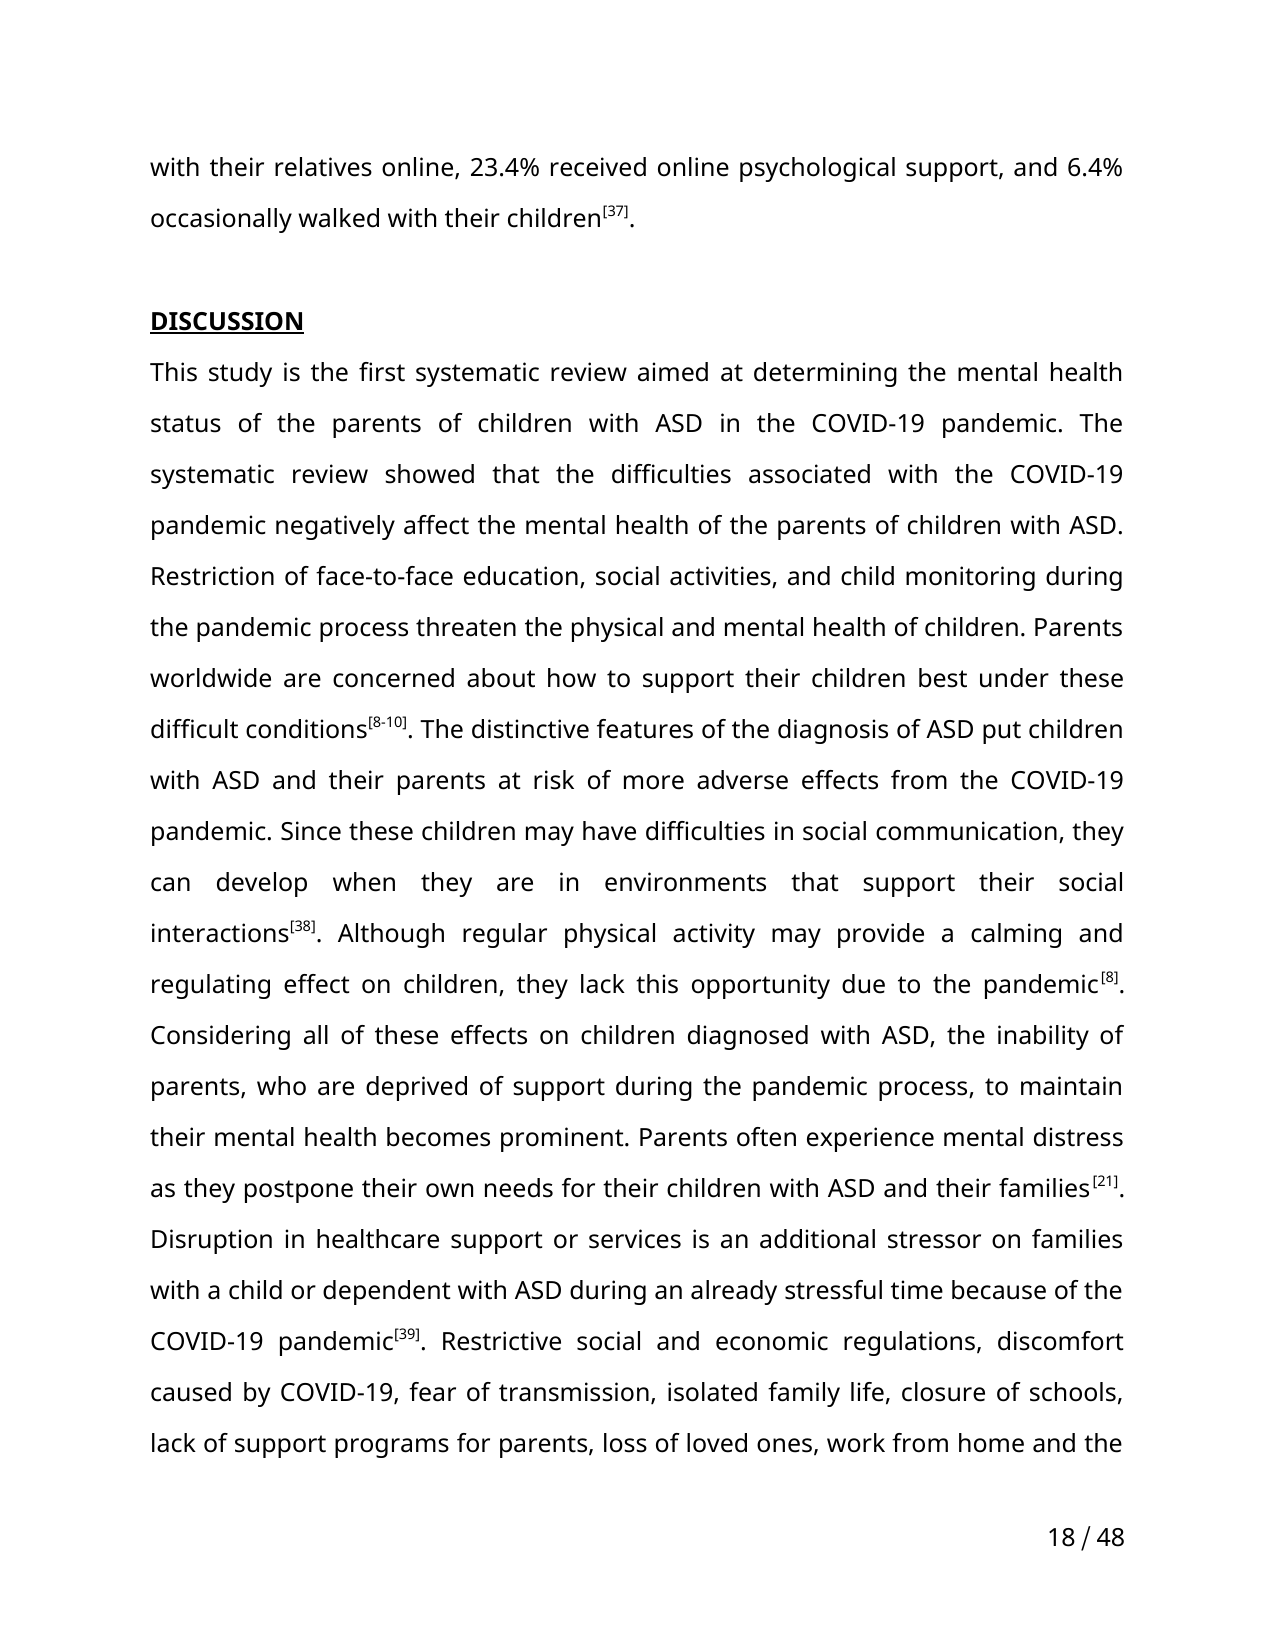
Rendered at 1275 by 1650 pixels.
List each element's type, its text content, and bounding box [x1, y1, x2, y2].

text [150, 354, 1125, 1460]
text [150, 150, 1125, 235]
text DISCUSSION [150, 303, 1125, 337]
